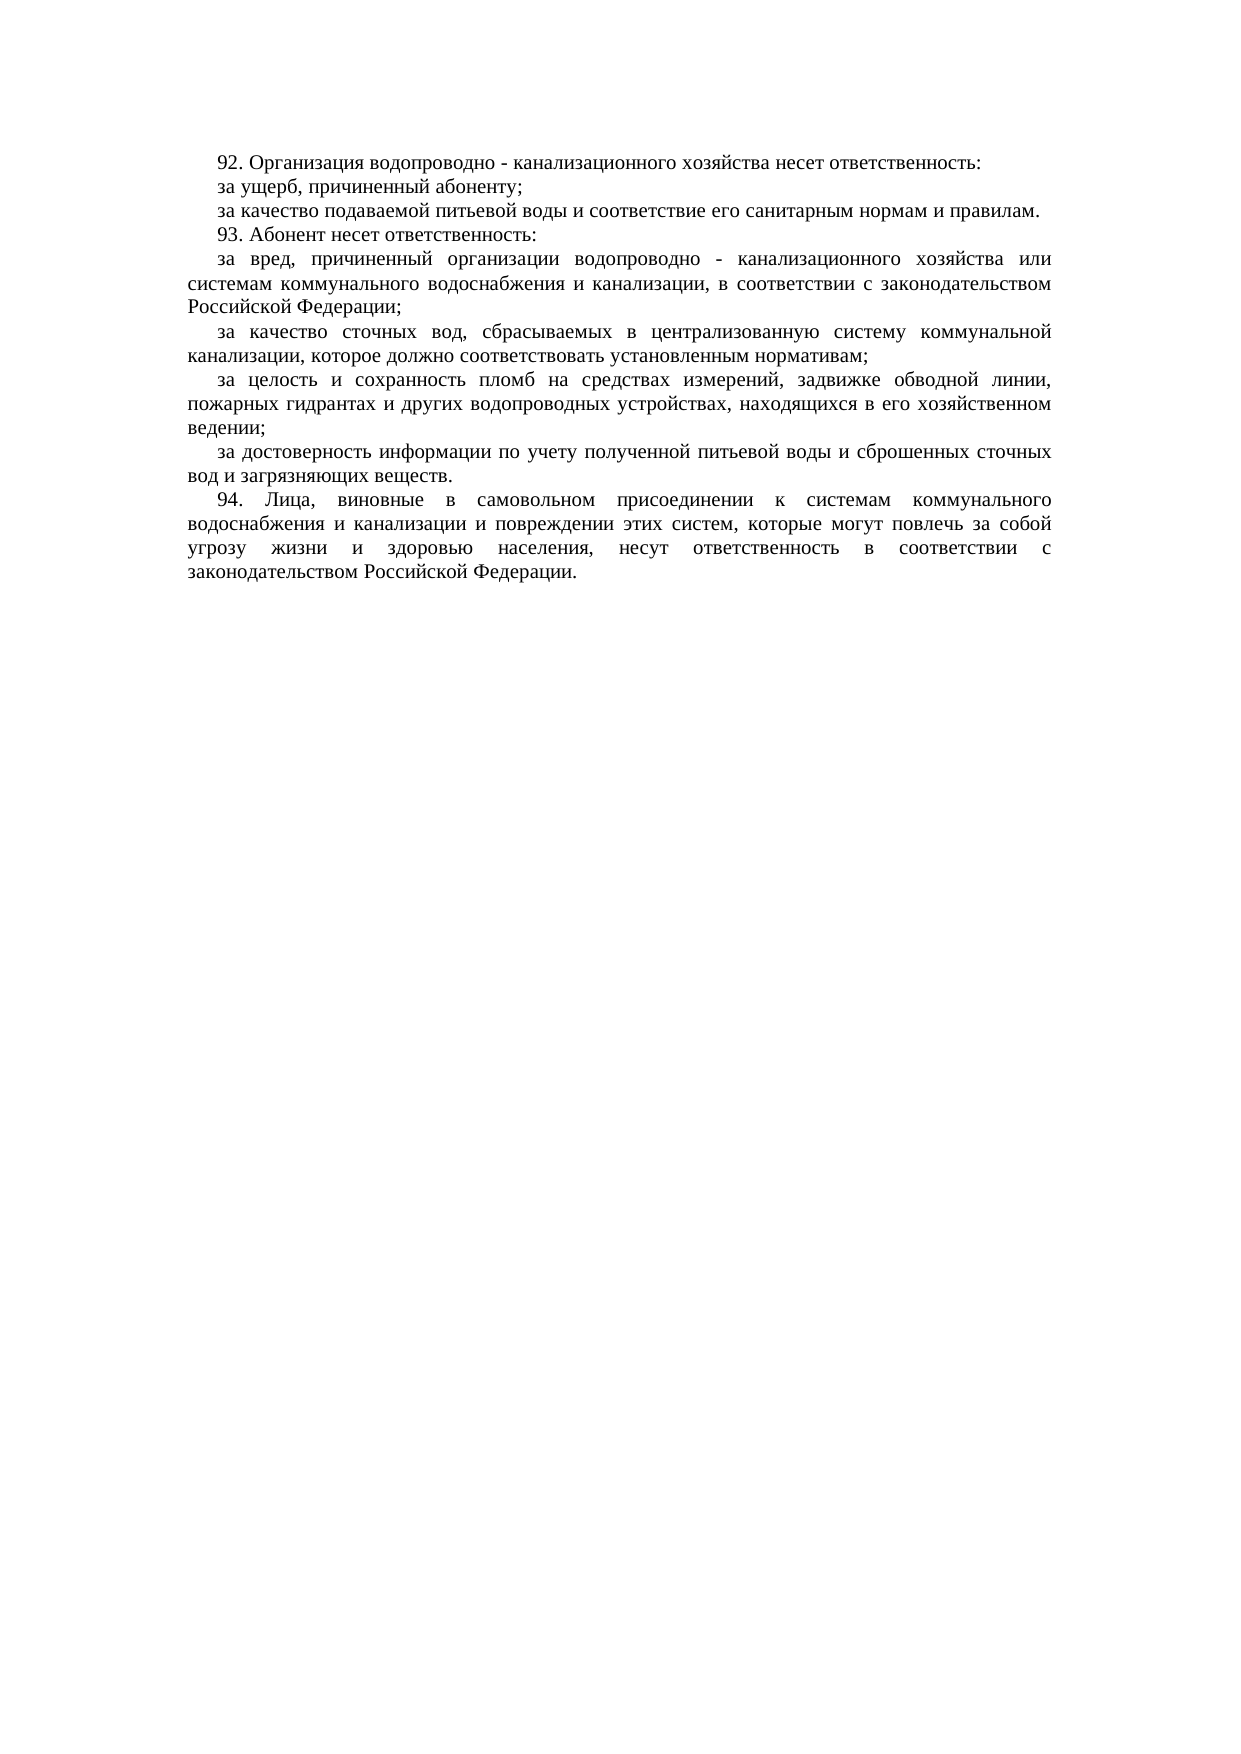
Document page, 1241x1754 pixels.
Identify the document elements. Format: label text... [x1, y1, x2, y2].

text за вред, причиненный организации водопроводно - канализационного хозяйства или системам коммунального водоснабжения и канализации, в соответствии с законодательством Российской Федерации; [187, 246, 1053, 318]
text 94. Лица, виновные в самовольном присоединении к системам коммунального водоснабжения и канализации и повреждении этих систем, которые могут повлечь за собой угрозу жизни и здоровью населения, несут ответственность в соответствии с законодательством Российской Федерации. [187, 487, 1053, 583]
text за качество сточных вод, сбрасываемых в централизованную систему коммунальной канализации, которое должно соответствовать установленным нормативам; [187, 318, 1053, 367]
text за ущерб, причиненный абоненту; [187, 174, 1053, 198]
text 93. Абонент несет ответственность: [187, 222, 1053, 246]
text за качество подаваемой питьевой воды и соответствие его санитарным нормам и правилам. [187, 198, 1053, 222]
text за целость и сохранность пломб на средствах измерений, задвижке обводной линии, пожарных гидрантах и других водопроводных устройствах, находящихся в его хозяйственном ведении; [187, 367, 1053, 439]
text 92. Организация водопроводно - канализационного хозяйства несет ответственность: [187, 150, 1053, 174]
text за достоверность информации по учету полученной питьевой воды и сброшенных сточных вод и загрязняющих веществ. [187, 439, 1053, 487]
